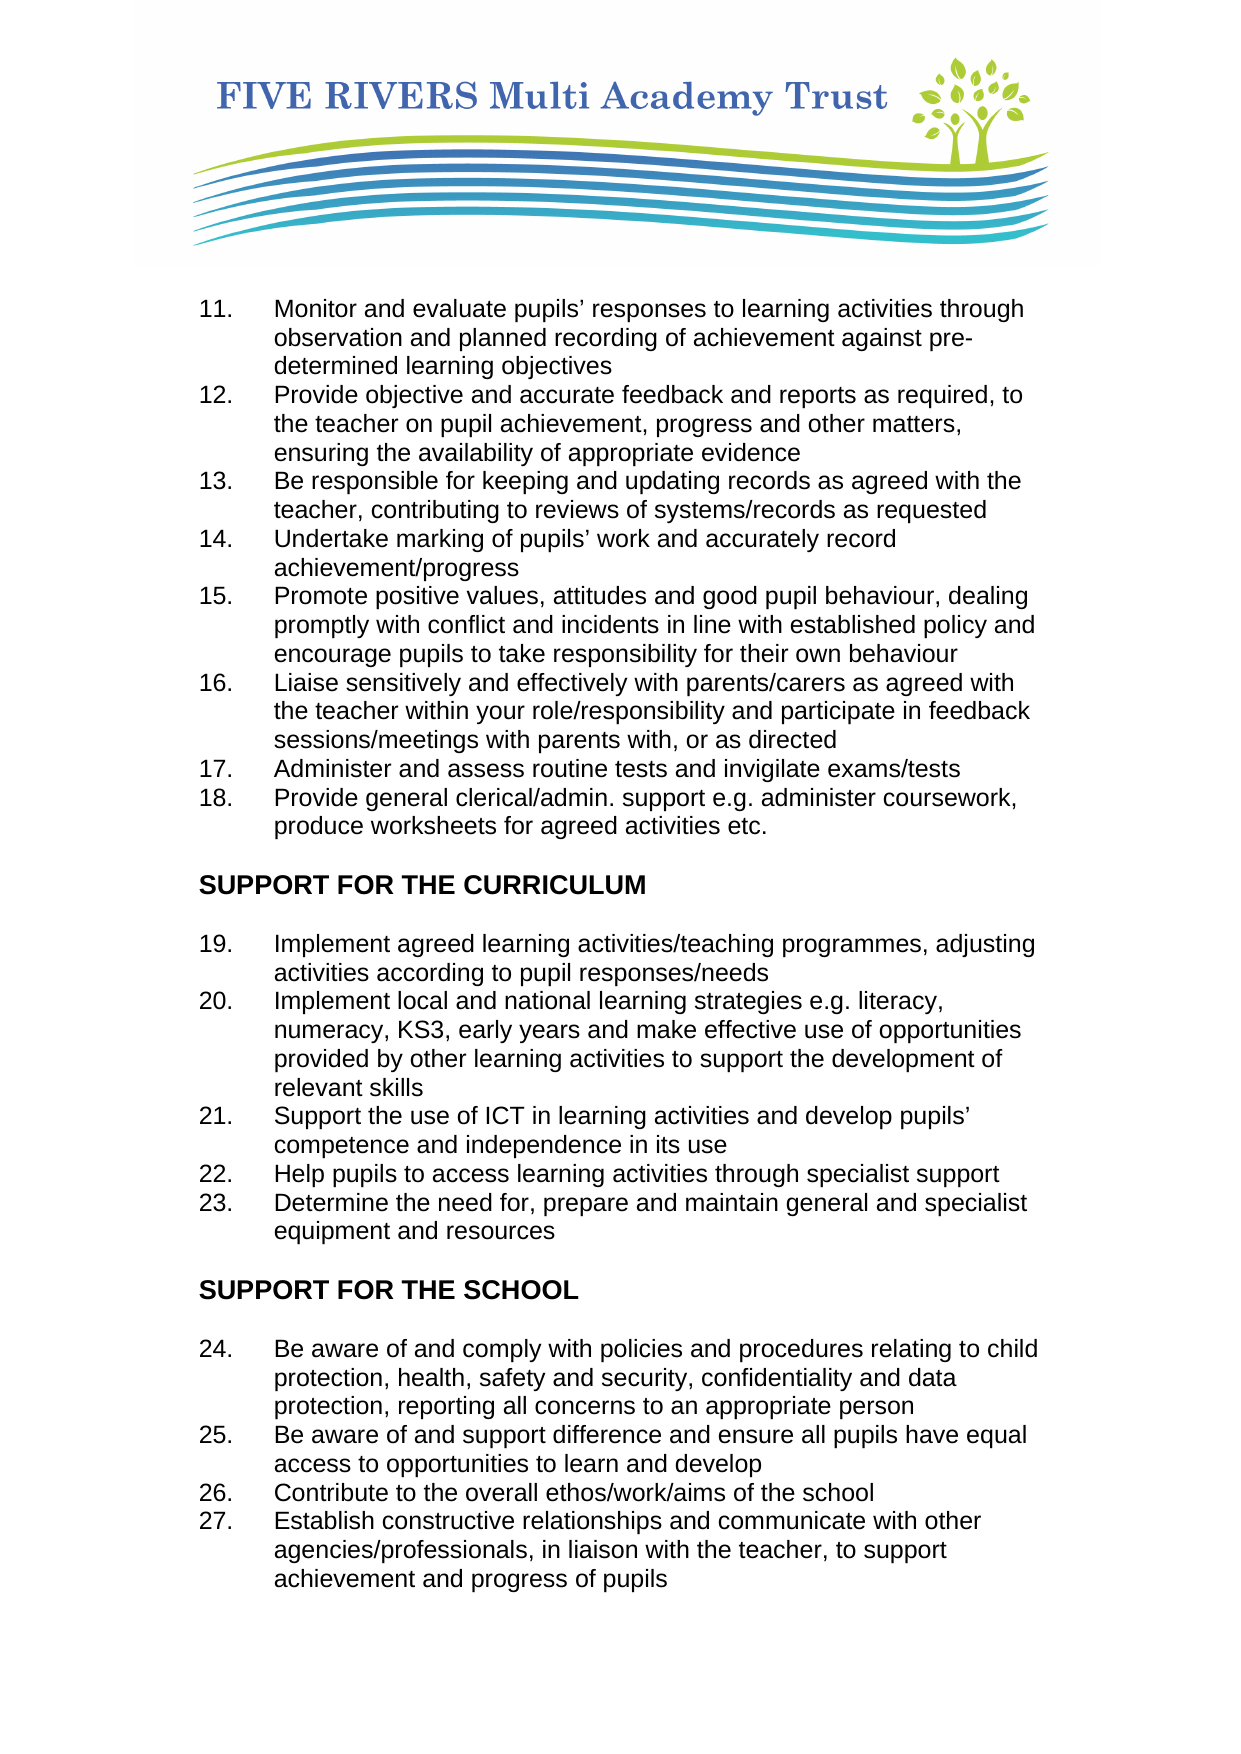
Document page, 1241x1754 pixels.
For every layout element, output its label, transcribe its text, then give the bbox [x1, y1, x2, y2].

table_cell SUPPORT FOR THE CURRICULUM [187, 869, 1052, 929]
table_cell SUPPORT FOR THE SCHOOL [187, 1274, 1052, 1334]
table_cell Implement agreed learning activities/teaching programmes, adjusting activities according to pupil responses/needs Implement local and national learning strategies e.g. literacy, numeracy, KS3, early years and make effective use of opportunities provided by other learning activities to support the development of relevant skills Support the use of ICT in learning activities and develop pupils’ competence and independence in its use Help pupils to access learning activities through specialist support Determine the need for, prepare and maintain general and specialist equipment and resources [187, 929, 1052, 1274]
picture [134, 0, 1103, 266]
